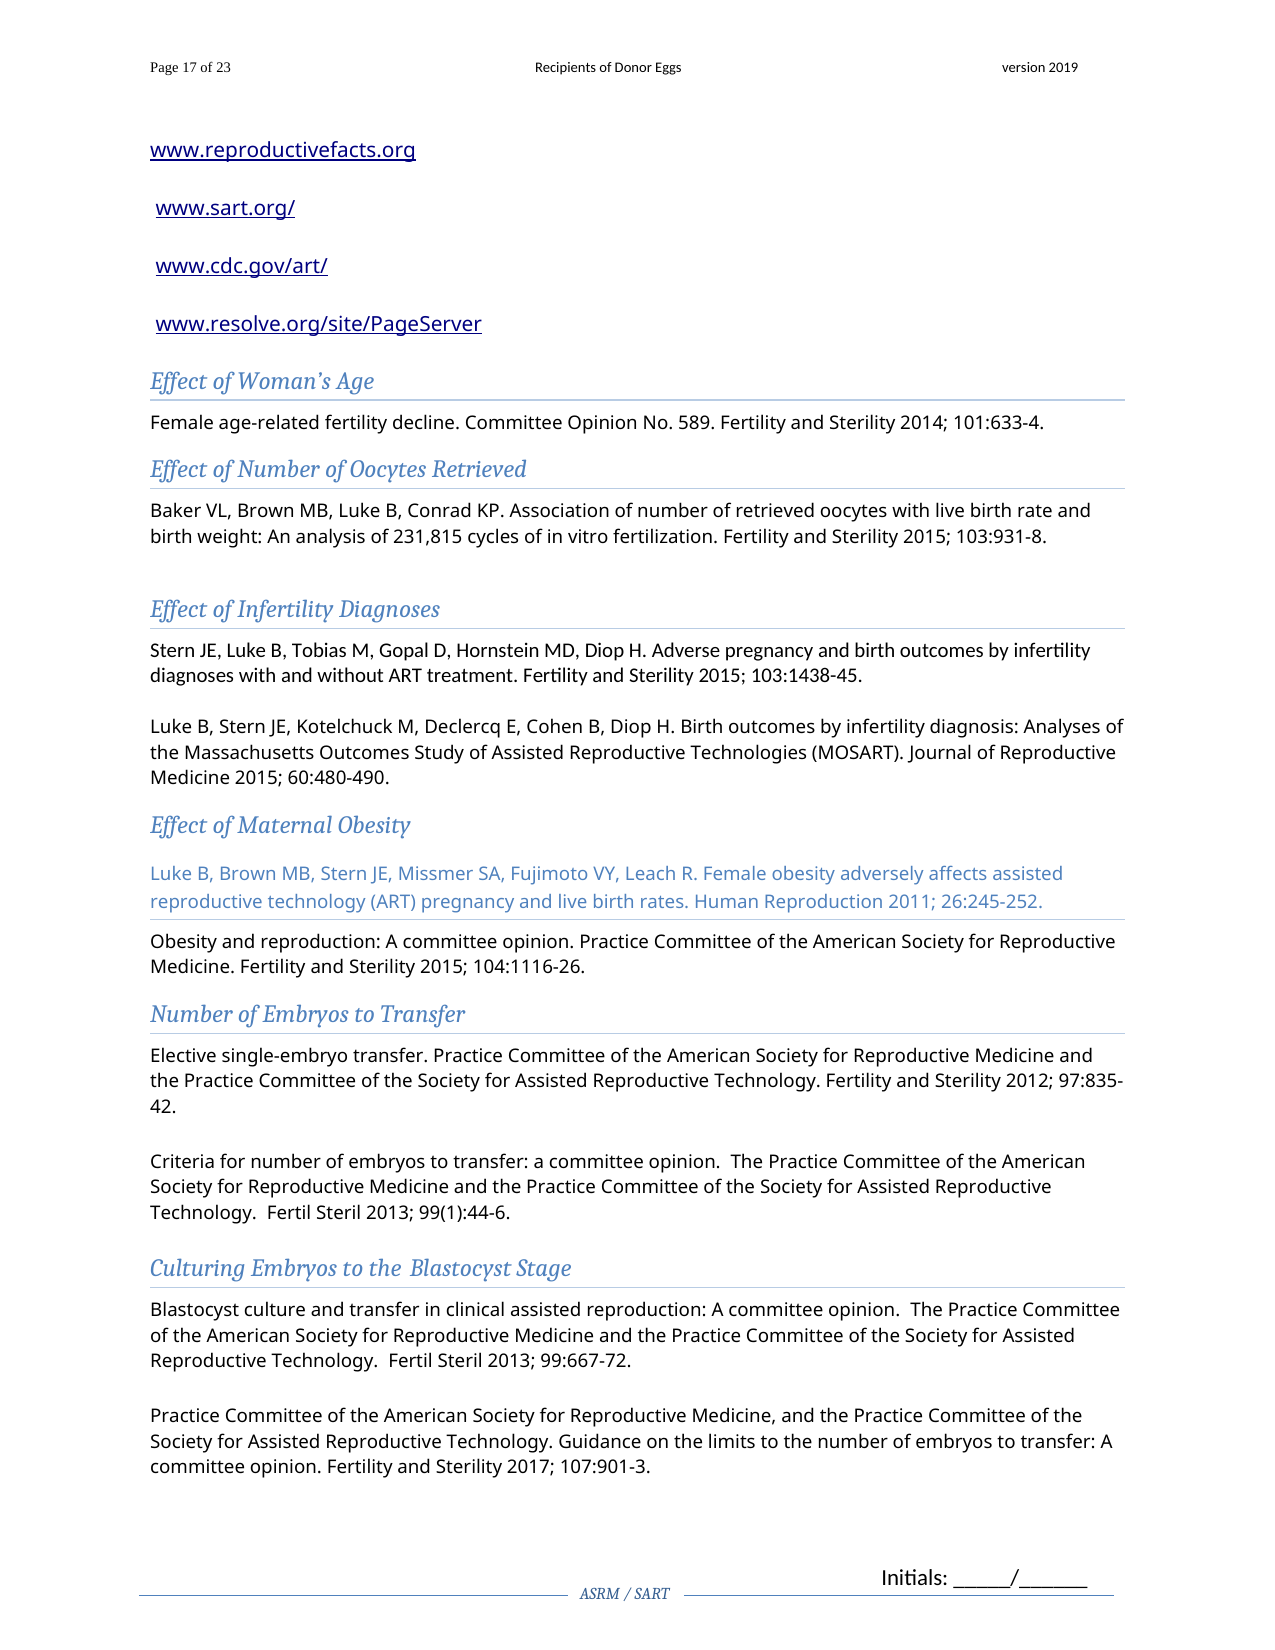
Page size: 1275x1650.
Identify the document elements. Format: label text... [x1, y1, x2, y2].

subtitle Luke B, Brown MB, Stern JE, Missmer SA, Fujimoto VY, Leach R. Female obesity adversely affects assisted reproductive technology (ART) pregnancy and live birth rates. Human Reproduction 2011; 26:245-252. [150, 861, 1125, 919]
text Baker VL, Brown MB, Luke B, Conrad KP. Association of number of retrieved oocytes with live birth rate and birth weight: An analysis of 231,815 cycles of in vitro fertilization. Fertility and Sterility 2015; 103:931-8. [150, 498, 1125, 549]
text Female age-related fertility decline. Committee Opinion No. 589. Fertility and Sterility 2014; 101:633-4. [150, 409, 1125, 434]
text Criteria for number of embryos to transfer: a committee opinion. The Practice Committee of the American Society for Reproductive Medicine and the Practice Committee of the Society for Assisted Reproductive Technology. Fertil Steril 2013; 99(1):44-6. [150, 1148, 1125, 1225]
subtitle Effect of Infertility Diagnoses [150, 595, 1125, 628]
text www.cdc.gov/art/ [150, 251, 1125, 279]
text Obesity and reproduction: A committee opinion. Practice Committee of the American Society for Reproductive Medicine. Fertility and Sterility 2015; 104:1116-26. [150, 928, 1125, 979]
subtitle Culturing Embryos to the Blastocyst Stage [150, 1254, 1125, 1287]
text Elective single-embryo transfer. Practice Committee of the American Society for Reproductive Medicine and the Practice Committee of the Society for Assisted Reproductive Technology. Fertility and Sterility 2012; 97:835-42. [150, 1042, 1125, 1119]
subtitle Number of Embryos to Transfer [150, 1000, 1125, 1033]
text Luke B, Stern JE, Kotelchuck M, Declercq E, Cohen B, Diop H. Birth outcomes by infertility diagnosis: Analyses of the Massachusetts Outcomes Study of Assisted Reproductive Technologies (MOSART). Journal of Reproductive Medicine 2015; 60:480-490. [150, 713, 1125, 790]
text Stern JE, Luke B, Tobias M, Gopal D, Hornstein MD, Diop H. Adverse pregnancy and birth outcomes by infertility diagnoses with and without ART treatment. Fertility and Sterility 2015; 103:1438-45. [150, 637, 1125, 688]
subtitle Effect of Woman’s Age [150, 367, 1125, 399]
subtitle Effect of Number of Oocytes Retrieved [150, 455, 1125, 488]
text Practice Committee of the American Society for Reproductive Medicine, and the Practice Committee of the Society for Assisted Reproductive Technology. Guidance on the limits to the number of embryos to transfer: A committee opinion. Fertility and Sterility 2017; 107:901-3. [150, 1403, 1125, 1479]
subtitle Effect of Maternal Obesity [150, 811, 1125, 840]
text www.resolve.org/site/PageServer [150, 309, 1125, 337]
text www.sart.org/ [150, 193, 1125, 221]
text www.reproductivefacts.org [150, 135, 1125, 163]
text Blastocyst culture and transfer in clinical assisted reproduction: A committee opinion. The Practice Committee of the American Society for Reproductive Medicine and the Practice Committee of the Society for Assisted Reproductive Technology. Fertil Steril 2013; 99:667-72. [150, 1297, 1125, 1373]
